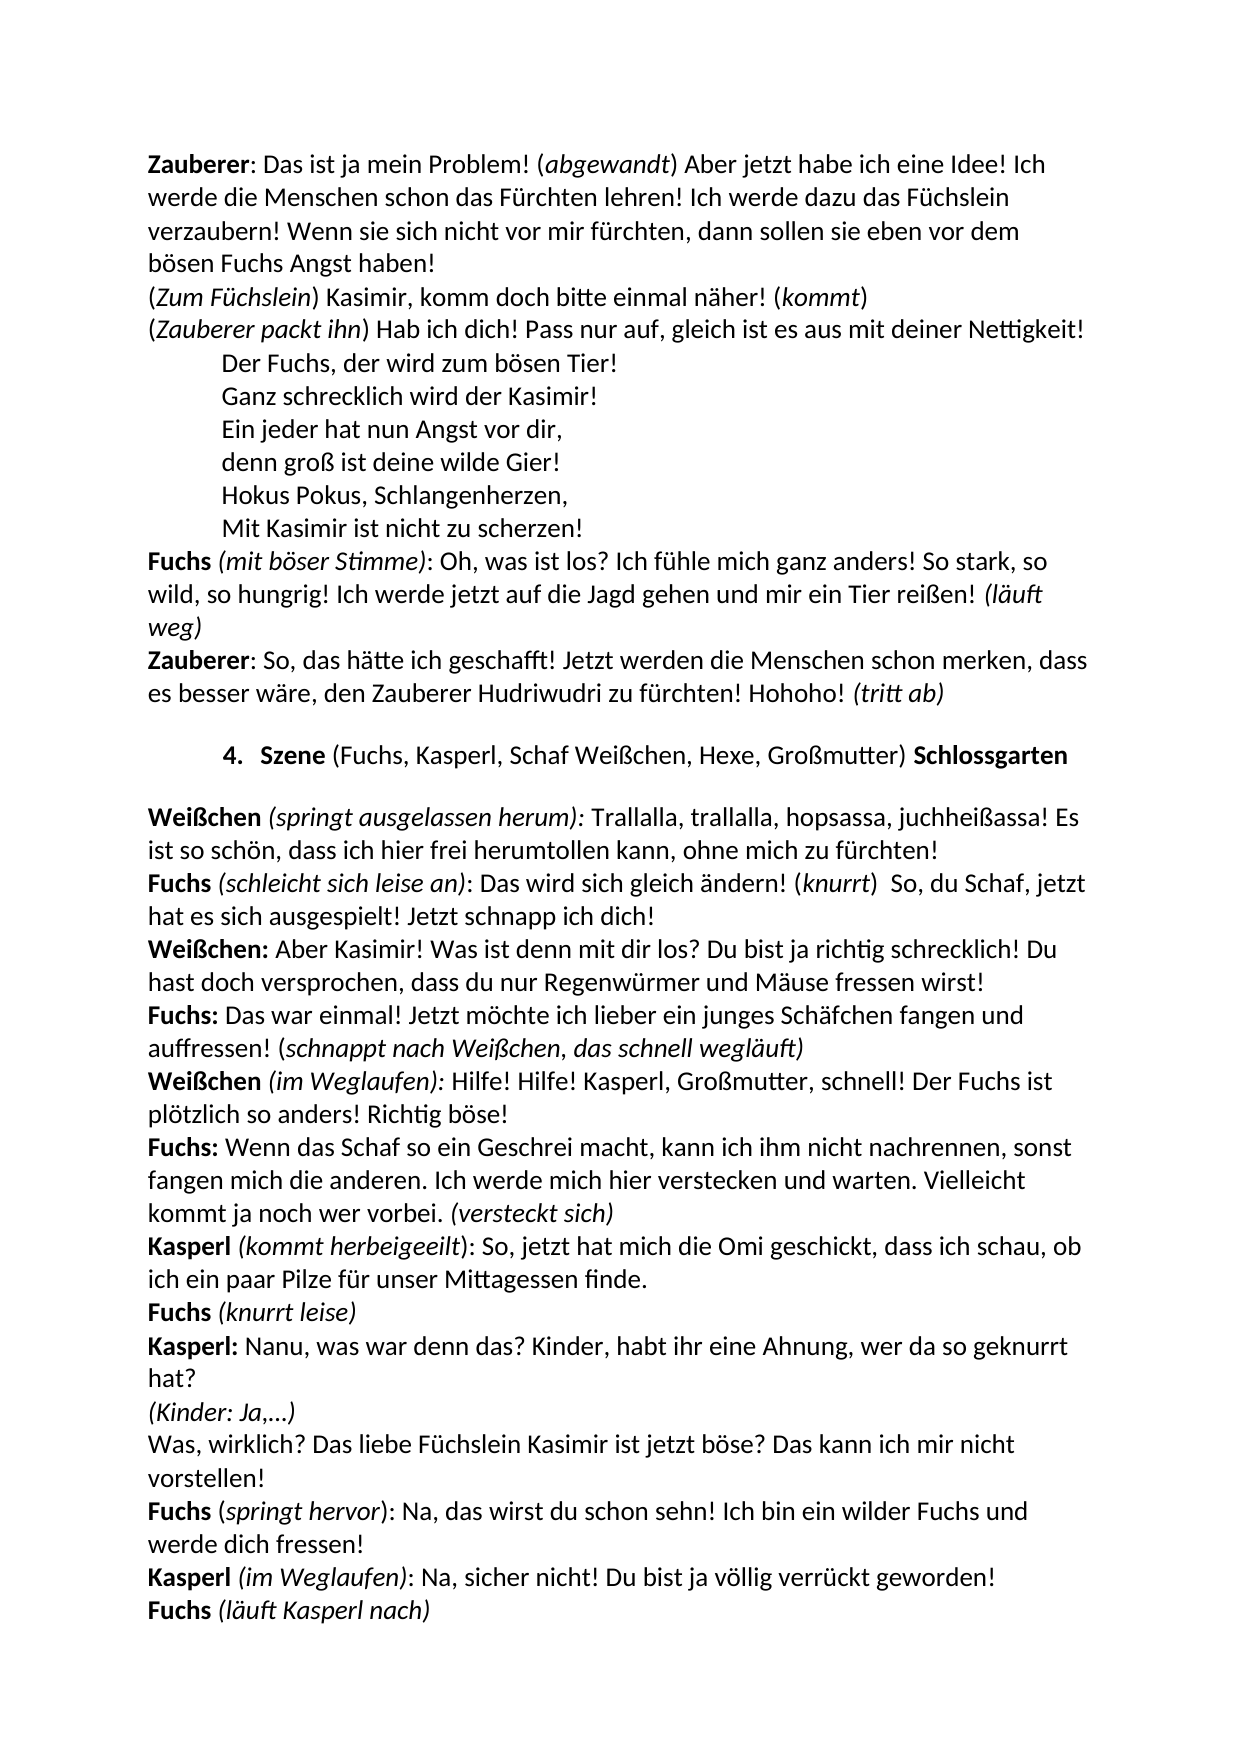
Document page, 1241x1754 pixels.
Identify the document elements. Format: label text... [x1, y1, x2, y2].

text Fuchs (knurrt leise) [148, 1296, 1093, 1329]
text (Zum Füchslein) Kasimir, komm doch bitte einmal näher! (kommt) [148, 280, 1093, 313]
text Was, wirklich? Das liebe Füchslein Kasimir ist jetzt böse? Das kann ich mir nicht vorstellen! [148, 1428, 1093, 1494]
text Weißchen: Aber Kasimir! Was ist denn mit dir los? Du bist ja richtig schrecklich! Du hast doch versprochen, dass du nur Regenwürmer und Mäuse fressen wirst! [148, 932, 1093, 998]
text Mit Kasimir ist nicht zu scherzen! [148, 511, 1093, 544]
text Zauberer: Das ist ja mein Problem! (abgewandt) Aber jetzt habe ich eine Idee! Ich werde die Menschen schon das Fürchten lehren! Ich werde dazu das Füchslein verzaubern! Wenn sie sich nicht vor mir fürchten, dann sollen sie eben vor dem bösen Fuchs Angst haben! [148, 148, 1093, 280]
text Kasperl (im Weglaufen): Na, sicher nicht! Du bist ja völlig verrückt geworden! [148, 1560, 1093, 1593]
text Zauberer: So, das hätte ich geschafft! Jetzt werden die Menschen schon merken, dass es besser wäre, den Zauberer Hudriwudri zu fürchten! Hohoho! (tritt ab) [148, 643, 1093, 709]
text Fuchs (springt hervor): Na, das wirst du schon sehn! Ich bin ein wilder Fuchs und werde dich fressen! [148, 1494, 1093, 1560]
text Kasperl: Nanu, was war denn das? Kinder, habt ihr eine Ahnung, wer da so geknurrt hat? [148, 1329, 1093, 1395]
text Ein jeder hat nun Angst vor dir, [148, 412, 1093, 445]
text Kasperl (kommt herbeigeeilt): So, jetzt hat mich die Omi geschickt, dass ich schau, ob ich ein paar Pilze für unser Mittagessen finde. [148, 1229, 1093, 1296]
text Der Fuchs, der wird zum bösen Tier! [148, 346, 1093, 379]
text Fuchs (läuft Kasperl nach) [148, 1593, 1093, 1626]
text (Kinder: Ja,…) [148, 1395, 1093, 1428]
text Fuchs: Wenn das Schaf so ein Geschrei macht, kann ich ihm nicht nachrennen, sonst fangen mich die anderen. Ich werde mich hier verstecken und warten. Vielleicht kommt ja noch wer vorbei. (versteckt sich) [148, 1131, 1093, 1229]
text Hokus Pokus, Schlangenherzen, [148, 478, 1093, 511]
text Weißchen (im Weglaufen): Hilfe! Hilfe! Kasperl, Großmutter, schnell! Der Fuchs ist plötzlich so anders! Richtig böse! [148, 1064, 1093, 1131]
text Ganz schrecklich wird der Kasimir! [148, 379, 1093, 412]
text Fuchs (mit böser Stimme): Oh, was ist los? Ich fühle mich ganz anders! So stark, so wild, so hungrig! Ich werde jetzt auf die Jagd gehen und mir ein Tier reißen! (läuft weg) [148, 544, 1093, 643]
text Fuchs: Das war einmal! Jetzt möchte ich lieber ein junges Schäfchen fangen und auffressen! (schnappt nach Weißchen, das schnell wegläuft) [148, 998, 1093, 1064]
text denn groß ist deine wilde Gier! [148, 445, 1093, 478]
text Fuchs (schleicht sich leise an): Das wird sich gleich ändern! (knurrt) So, du Schaf, jetzt hat es sich ausgespielt! Jetzt schnapp ich dich! [148, 866, 1093, 932]
text (Zauberer packt ihn) Hab ich dich! Pass nur auf, gleich ist es aus mit deiner Nettigkeit! [148, 313, 1093, 346]
text Weißchen (springt ausgelassen herum): Trallalla, trallalla, hopsassa, juchheißassa! Es ist so schön, dass ich hier frei herumtollen kann, ohne mich zu fürchten! [148, 800, 1093, 866]
list Szene (Fuchs, Kasperl, Schaf Weißchen, Hexe, Großmutter) Schlossgarten [223, 738, 1093, 771]
